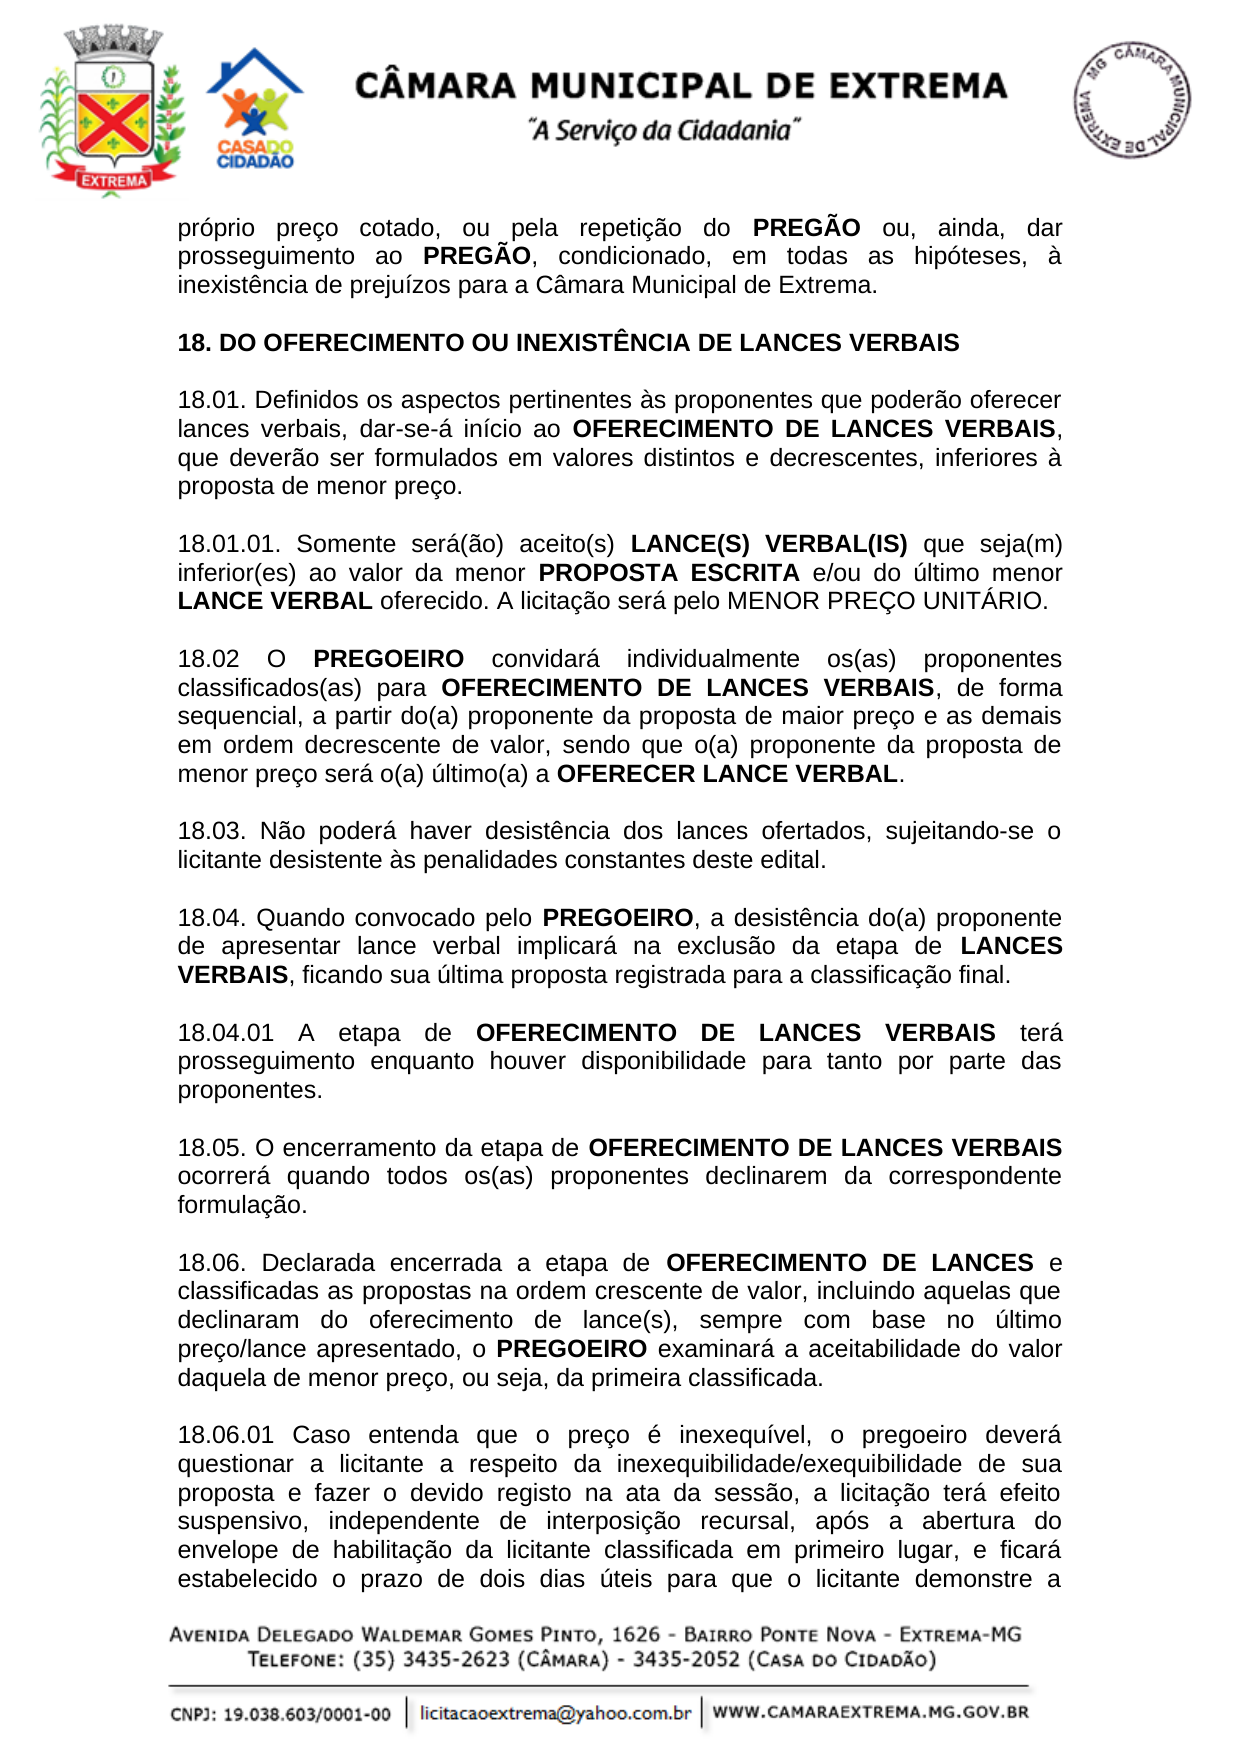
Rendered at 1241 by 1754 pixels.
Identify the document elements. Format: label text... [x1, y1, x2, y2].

text 18.05. O encerramento da etapa de OFERECIMENTO DE LANCES VERBAIS ocorrerá quando todos os(as) proponentes declinarem da correspondente formulação. [177, 1133, 1063, 1219]
text 18.01.01. Somente será(ão) aceito(s) LANCE(S) VERBAL(IS) que seja(m) inferior(es) ao valor da menor PROPOSTA ESCRITA e/ou do último menor LANCE VERBAL oferecido. A licitação será pelo MENOR PREÇO UNITÁRIO. [177, 529, 1063, 615]
picture [0, 1598, 1240, 1754]
text 18.02 O PREGOEIRO convidará individualmente os(as) proponentes classificados(as) para OFERECIMENTO DE LANCES VERBAIS, de forma sequencial, a partir do(a) proponente da proposta de maior preço e as demais em ordem decrescente de valor, sendo que o(a) proponente da proposta de menor preço será o(a) último(a) a OFERECER LANCE VERBAL. [177, 644, 1063, 788]
text 18.03. Não poderá haver desistência dos lances ofertados, sujeitando-se o licitante desistente às penalidades constantes deste edital. [177, 816, 1063, 874]
text 18.01. Definidos os aspectos pertinentes às proponentes que poderão oferecer lances verbais, dar-se-á início ao OFERECIMENTO DE LANCES VERBAIS, que deverão ser formulados em valores distintos e decrescentes, inferiores à proposta de menor preço. [177, 385, 1063, 500]
text 18.04. Quando convocado pelo PREGOEIRO, a desistência do(a) proponente de apresentar lance verbal implicará na exclusão da etapa de LANCES VERBAIS, ficando sua última proposta registrada para a classificação final. [177, 903, 1063, 989]
picture [0, 0, 1240, 213]
text 18.04.01 A etapa de OFERECIMENTO DE LANCES VERBAIS terá prosseguimento enquanto houver disponibilidade para tanto por parte das proponentes. [177, 1018, 1063, 1104]
text 18. DO OFERECIMENTO OU INEXISTÊNCIA DE LANCES VERBAIS [177, 328, 1063, 356]
text 18.06. Declarada encerrada a etapa de OFERECIMENTO DE LANCES e classificadas as propostas na ordem crescente de valor, incluindo aquelas que declinaram do oferecimento de lance(s), sempre com base no último preço/lance apresentado, o PREGOEIRO examinará a aceitabilidade do valor daquela de menor preço, ou seja, da primeira classificada. [177, 1248, 1063, 1391]
